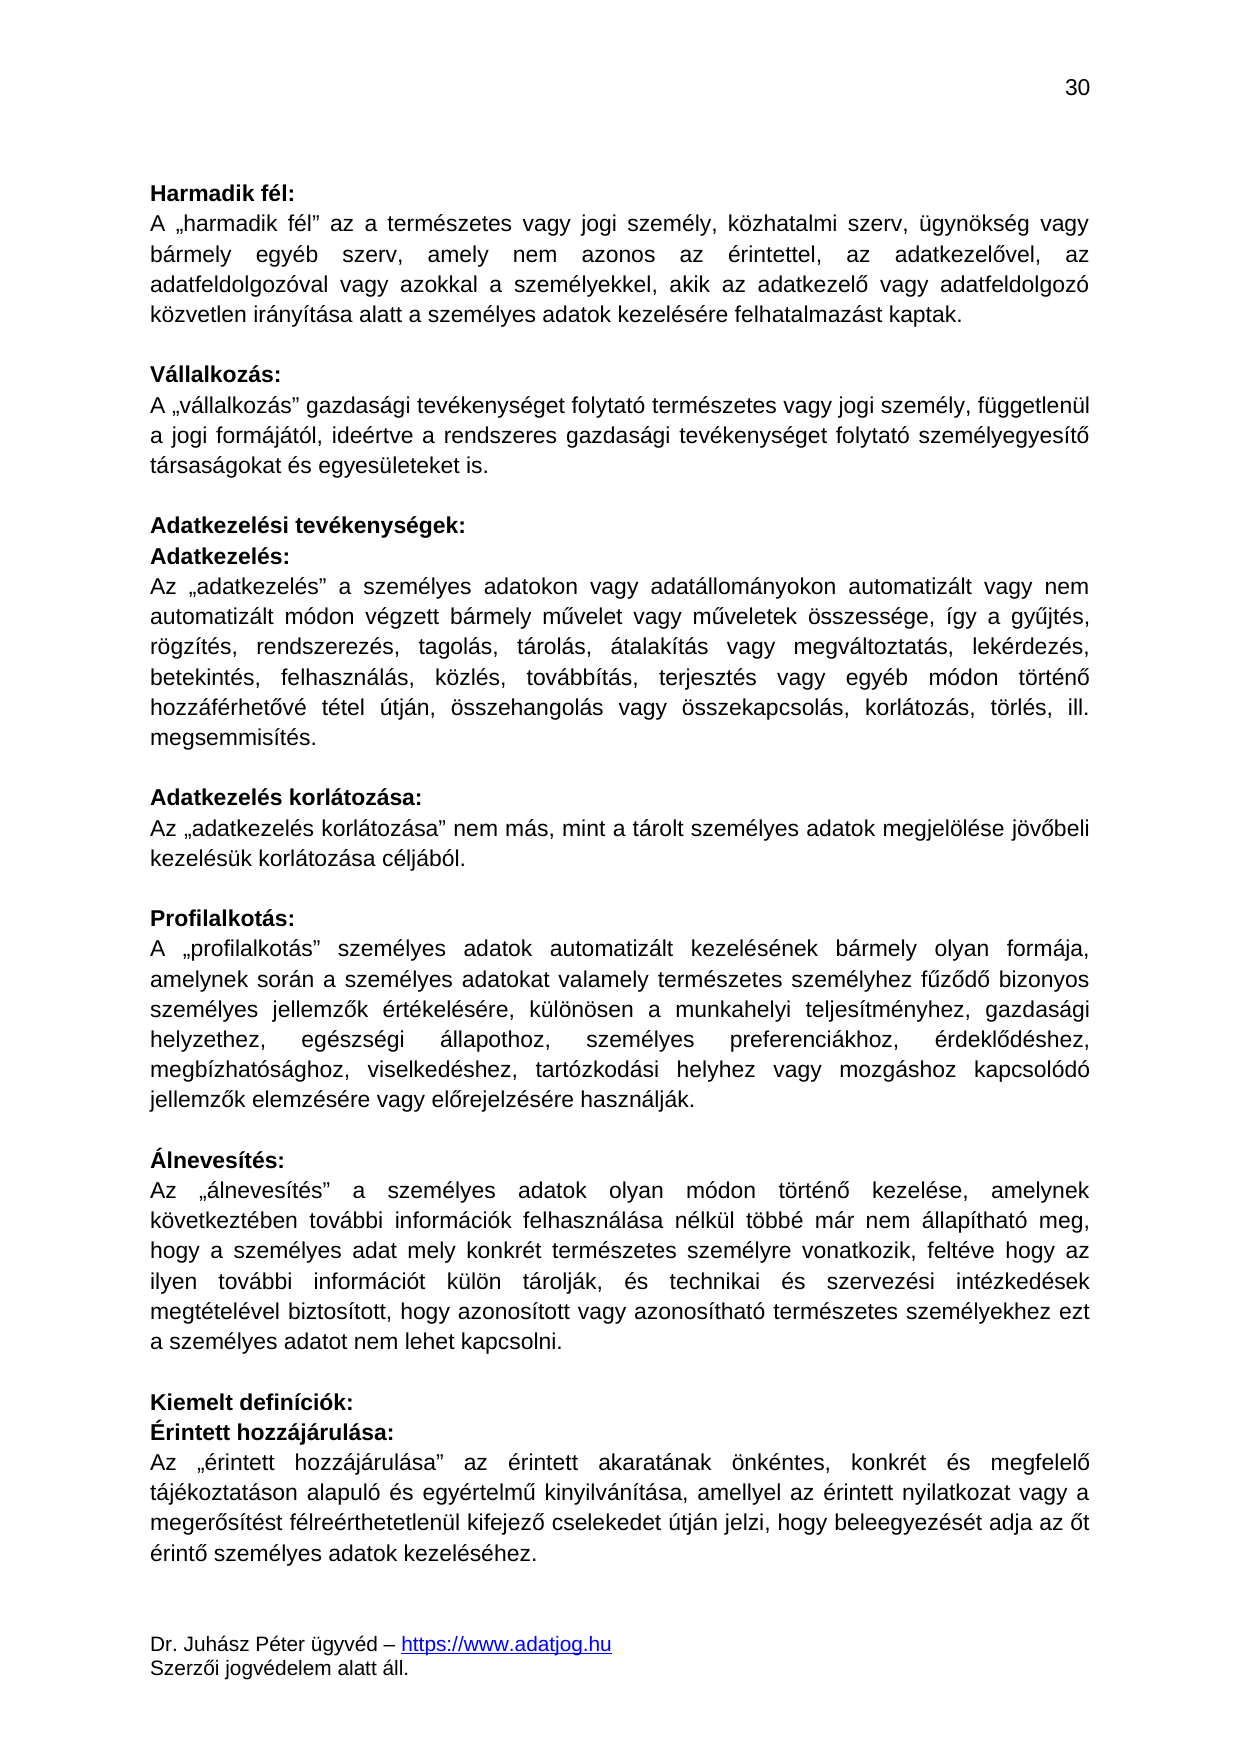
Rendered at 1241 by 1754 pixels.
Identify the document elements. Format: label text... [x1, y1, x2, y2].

text Kiemelt definíciók: [150, 1388, 1090, 1415]
text A „vállalkozás” gazdasági tevékenységet folytató természetes vagy jogi személy, függetlenül a jogi formájától, ideértve a rendszeres gazdasági tevékenységet folytató személyegyesítő társaságokat és egyesületeket is. [150, 392, 1090, 478]
text Harmadik fél: [150, 180, 1090, 207]
text A „harmadik fél” az a természetes vagy jogi személy, közhatalmi szerv, ügynökség vagy bármely egyéb szerv, amely nem azonos az érintettel, az adatkezelővel, az adatfeldolgozóval vagy azokkal a személyekkel, akik az adatkezelő vagy adatfeldolgozó közvetlen irányítása alatt a személyes adatok kezelésére felhatalmazást kaptak. [150, 210, 1090, 327]
text Profilalkotás: [150, 905, 1090, 932]
text Az „álnevesítés” a személyes adatok olyan módon történő kezelése, amelynek következtében további információk felhasználása nélkül többé már nem állapítható meg, hogy a személyes adat mely konkrét természetes személyre vonatkozik, feltéve hogy az ilyen további információt külön tárolják, és technikai és szervezési intézkedések megtételével biztosított, hogy azonosított vagy azonosítható természetes személyekhez ezt a személyes adatot nem lehet kapcsolni. [150, 1177, 1090, 1354]
text Az „érintett hozzájárulása” az érintett akaratának önkéntes, konkrét és megfelelő tájékoztatáson alapuló és egyértelmű kinyilvánítása, amellyel az érintett nyilatkozat vagy a megerősítést félreérthetetlenül kifejező cselekedet útján jelzi, hogy beleegyezését adja az őt érintő személyes adatok kezeléséhez. [150, 1449, 1090, 1566]
text Az „adatkezelés korlátozása” nem más, mint a tárolt személyes adatok megjelölése jövőbeli kezelésük korlátozása céljából. [150, 814, 1090, 871]
text Vállalkozás: [150, 361, 1090, 388]
text Érintett hozzájárulása: [150, 1419, 1090, 1445]
text Álnevesítés: [150, 1147, 1090, 1173]
text Adatkezelés: [150, 543, 1090, 569]
text Adatkezelés korlátozása: [150, 784, 1090, 811]
text Az „adatkezelés” a személyes adatokon vagy adatállományokon automatizált vagy nem automatizált módon végzett bármely művelet vagy műveletek összessége, így a gyűjtés, rögzítés, rendszerezés, tagolás, tárolás, átalakítás vagy megváltoztatás, lekérdezés, betekintés, felhasználás, közlés, továbbítás, terjesztés vagy egyéb módon történő hozzáférhetővé tétel útján, összehangolás vagy összekapcsolás, korlátozás, törlés, ill. megsemmisítés. [150, 573, 1090, 750]
text Adatkezelési tevékenységek: [150, 512, 1090, 539]
text A „profilalkotás” személyes adatok automatizált kezelésének bármely olyan formája, amelynek során a személyes adatokat valamely természetes személyhez fűződő bizonyos személyes jellemzők értékelésére, különösen a munkahelyi teljesítményhez, gazdasági helyzethez, egészségi állapothoz, személyes preferenciákhoz, érdeklődéshez, megbízhatósághoz, viselkedéshez, tartózkodási helyhez vagy mozgáshoz kapcsolódó jellemzők elemzésére vagy előrejelzésére használják. [150, 935, 1090, 1113]
